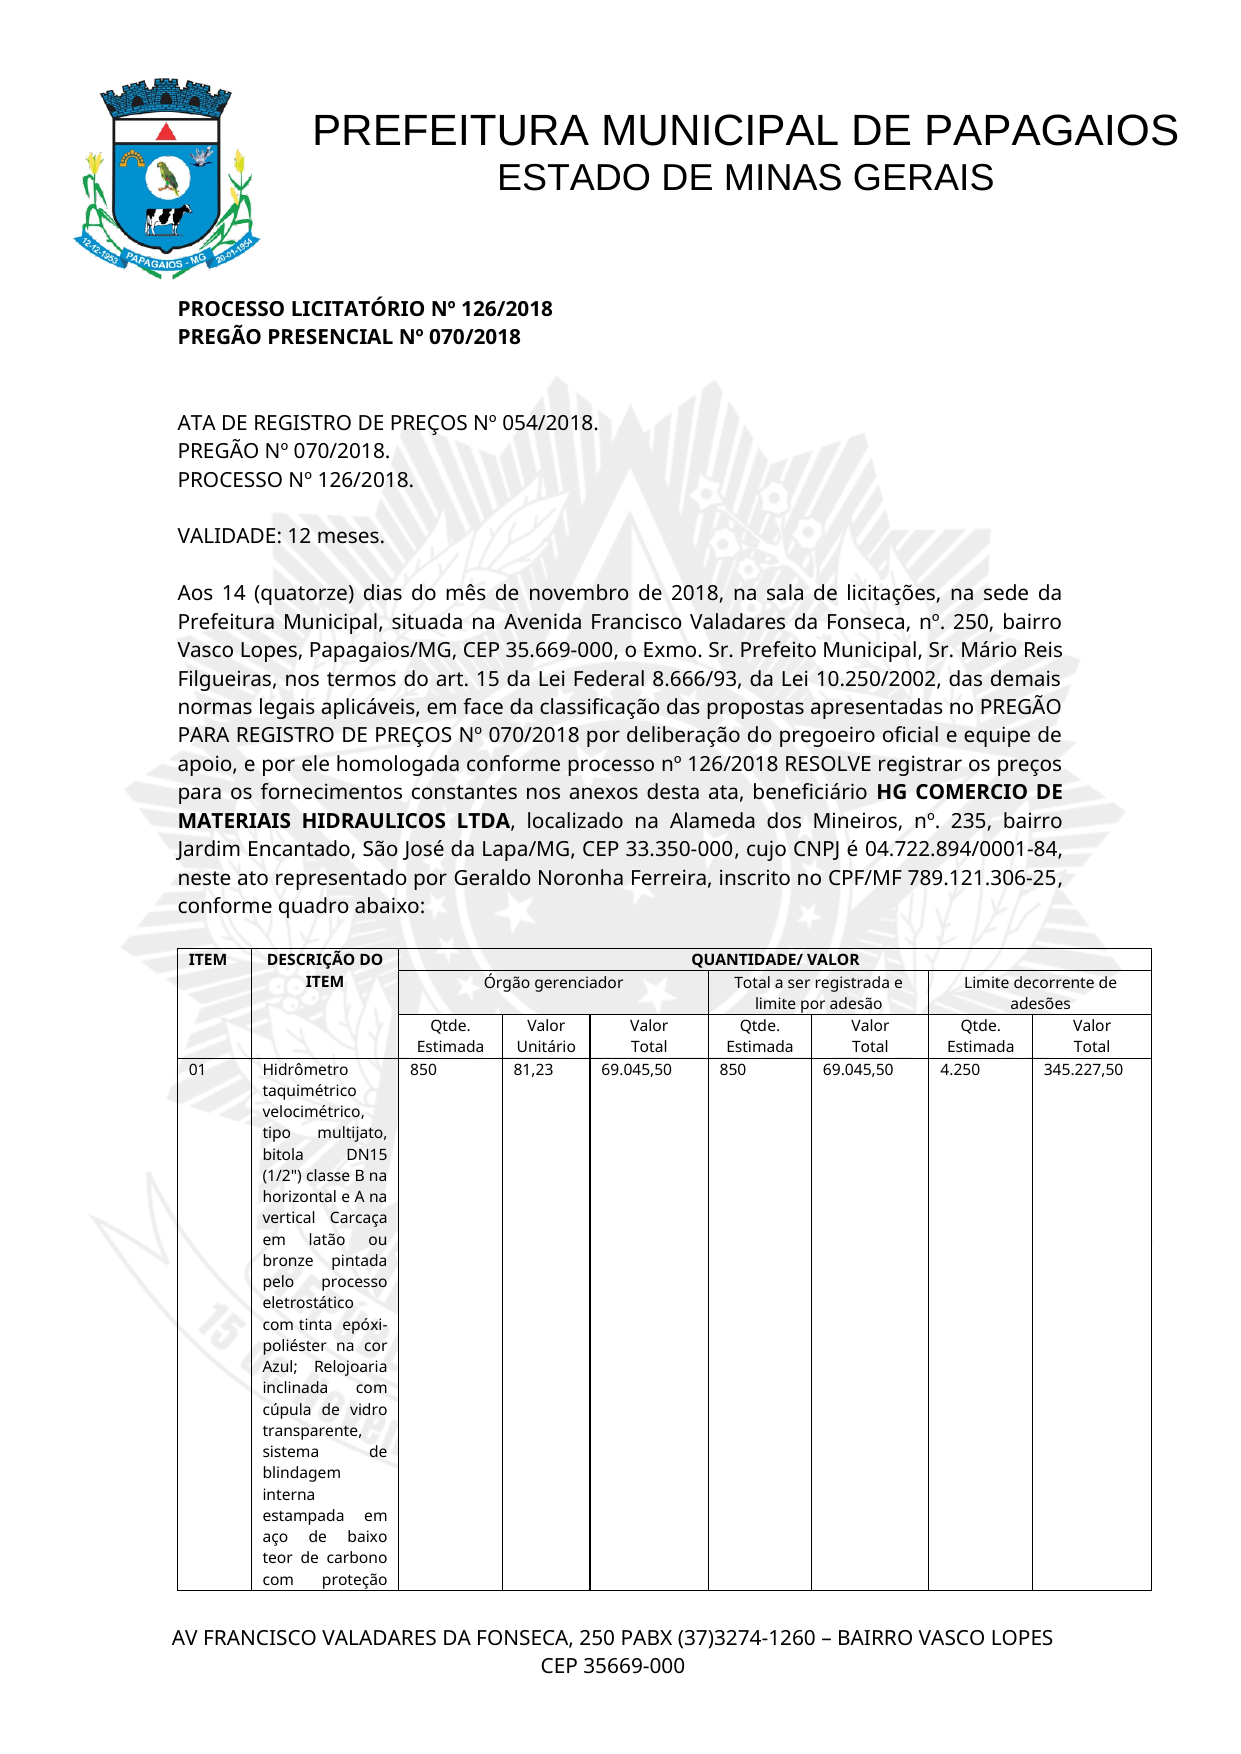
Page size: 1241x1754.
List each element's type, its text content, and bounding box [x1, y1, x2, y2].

picture [88, 376, 1153, 1524]
table_header QUANTIDADE/ VALOR [399, 949, 1151, 970]
table_cell 69.045,50 [591, 1059, 708, 1590]
table_cell 345.227,50 [1033, 1059, 1151, 1590]
table_cell 850 [399, 1059, 502, 1590]
table_cell Valor Total [591, 1015, 708, 1057]
table_cell Qtde. Estimada [399, 1015, 502, 1057]
text PROCESSO LICITATÓRIO Nº 126/2018 [177, 294, 1063, 322]
table_header ITEM [178, 949, 251, 1057]
text PREGÃO PRESENCIAL Nº 070/2018 [177, 322, 1063, 351]
text PREGÃO Nº 070/2018. [177, 436, 1063, 465]
table_cell 81,23 [503, 1059, 589, 1590]
picture [72, 73, 262, 281]
text PROCESSO Nº 126/2018. [177, 465, 1063, 493]
text ATA DE REGISTRO DE PREÇOS Nº 054/2018. [177, 408, 1063, 436]
table_cell 4.250 [929, 1059, 1032, 1590]
table_cell Limite decorrente de adesões [929, 971, 1151, 1014]
table_cell 850 [709, 1059, 811, 1590]
table_cell Qtde. Estimada [709, 1015, 811, 1057]
table_cell Qtde. Estimada [929, 1015, 1032, 1057]
table_cell Valor Total [1033, 1015, 1151, 1057]
table_cell Órgão gerenciador [399, 971, 708, 1014]
table_header DESCRIÇÃO DO ITEM [252, 949, 398, 1057]
table_cell Valor Unitário [503, 1015, 589, 1057]
text VALIDADE: 12 meses. [177, 522, 1063, 550]
table_cell 69.045,50 [812, 1059, 928, 1590]
table_cell 01 [178, 1059, 251, 1590]
table_cell Valor Total [812, 1015, 928, 1057]
table_cell Total a ser registrada e limite por adesão [709, 971, 928, 1014]
text Aos 14 (quatorze) dias do mês de novembro de 2018, na sala de licitações, na sede da Prefeitura Municipal, situada na Avenida Francisco Valadares da Fonseca, nº. 250, bairro Vasco Lopes, Papagaios/MG, CEP 35.669-000, o Exmo. Sr. Prefeito Municipal, Sr. Mário Reis Filgueiras, nos termos do art. 15 da Lei Federal 8.666/93, da Lei 10.250/2002, das demais normas legais aplicáveis, em face da classificação das propostas apresentadas no PREGÃO PARA REGISTRO DE PREÇOS Nº 070/2018 por deliberação do pregoeiro oficial e equipe de apoio, e por ele homologada conforme processo nº 126/2018 RESOLVE registrar os preços para os fornecimentos constantes nos anexos desta ata, beneficiário HG COMERCIO DE MATERIAIS HIDRAULICOS LTDA, localizado na Alameda dos Mineiros, nº. 235, bairro Jardim Encantado, São José da Lapa/MG, CEP 33.350-000, cujo CNPJ é 04.722.894/0001-84, neste ato representado por Geraldo Noronha Ferreira, inscrito no CPF/MF 789.121.306-25, conforme quadro abaixo: [177, 578, 1063, 920]
